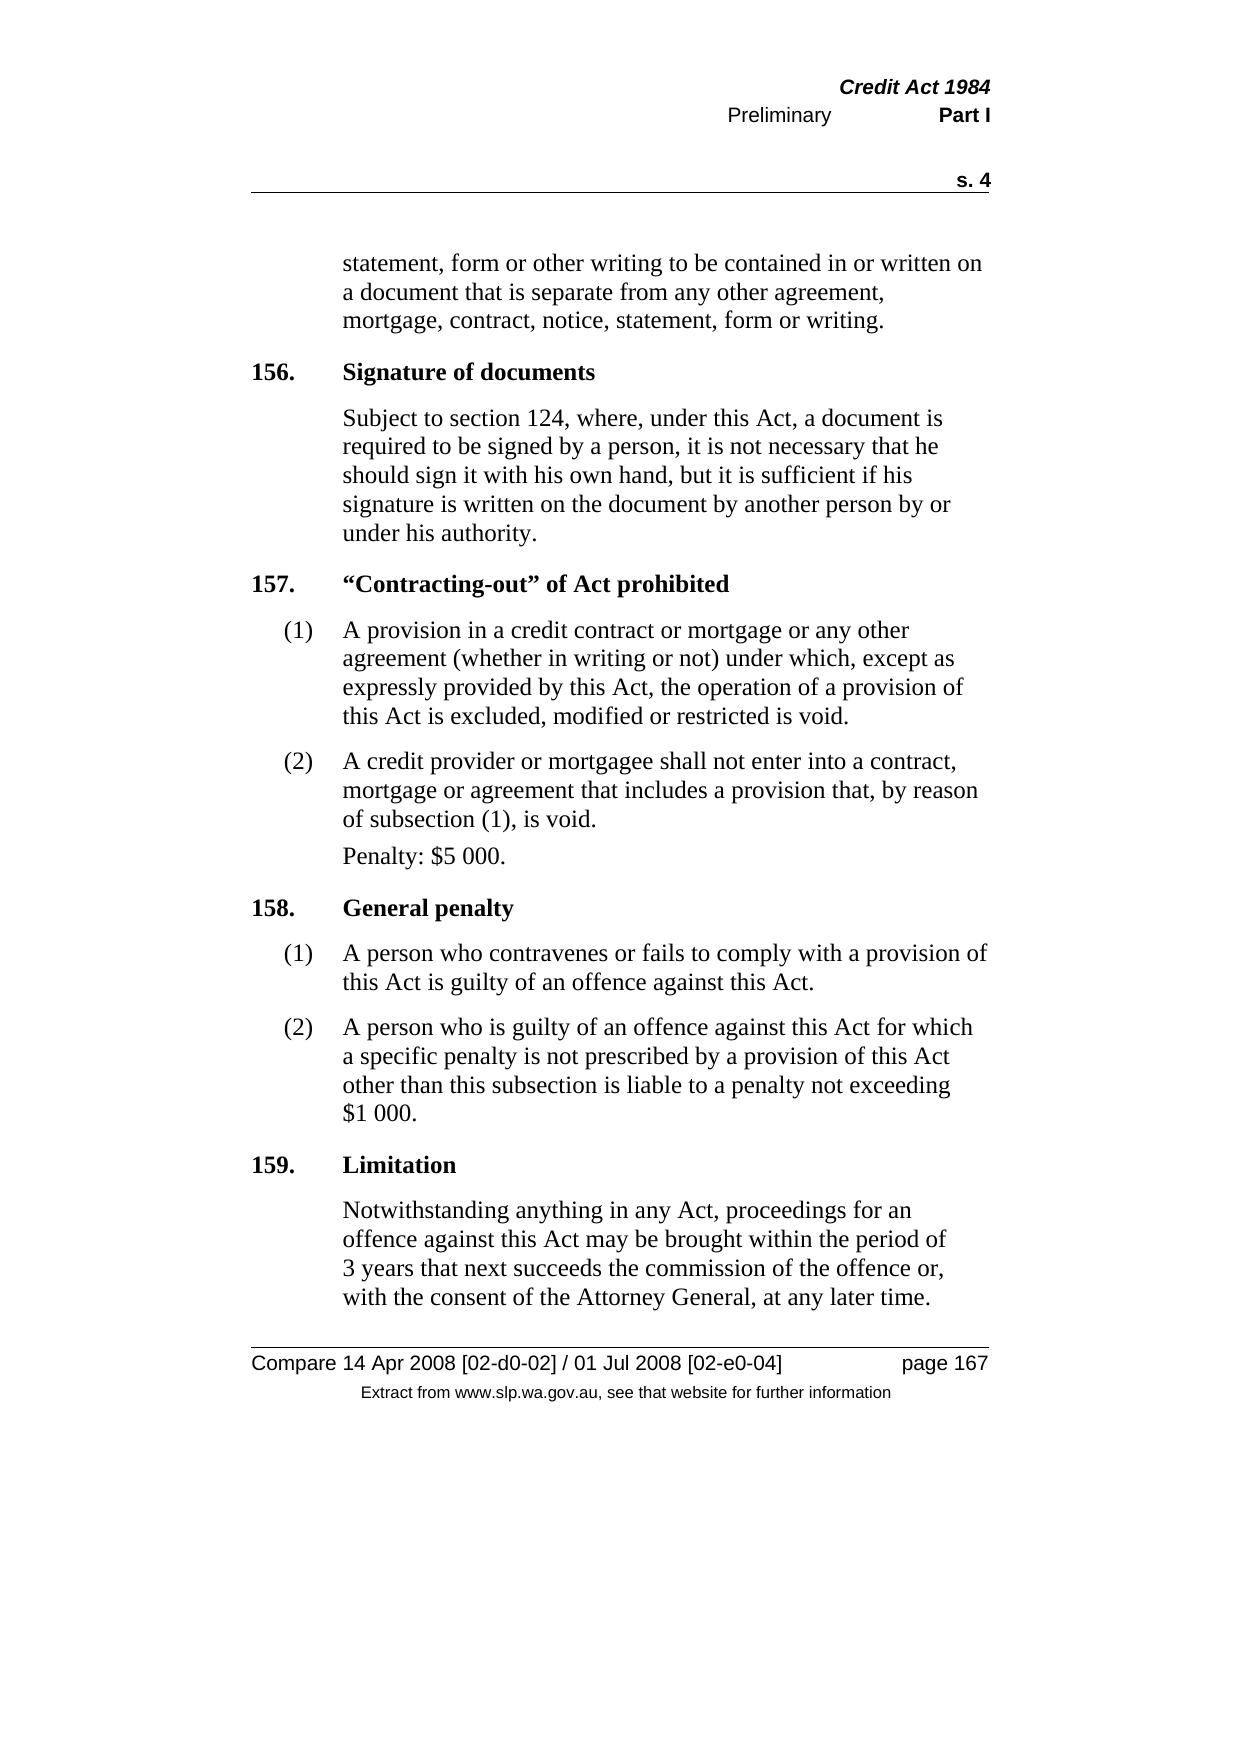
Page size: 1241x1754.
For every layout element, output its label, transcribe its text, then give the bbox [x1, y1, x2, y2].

text (2) A credit provider or mortgagee shall not enter into a contract, mortgage or agreement that includes a provision that, by reason of subsection (1), is void. [251, 746, 989, 833]
text Notwithstanding anything in any Act, proceedings for an offence against this Act may be brought within the period of 3 years that next succeeds the commission of the offence or, with the consent of the Attorney General, at any later time. [251, 1196, 989, 1311]
text (1) A person who contravenes or fails to comply with a provision of this Act is guilty of an offence against this Act. [251, 938, 989, 996]
subtitle 156. Signature of documents [251, 357, 989, 386]
text Penalty: $5 000. [251, 841, 989, 870]
text (1) A provision in a credit contract or mortgage or any other agreement (whether in writing or not) under which, except as expressly provided by this Act, the operation of a provision of this Act is excluded, modified or restricted is void. [251, 615, 989, 730]
subtitle 157. “Contracting-out” of Act prohibited [251, 569, 989, 598]
subtitle 158. General penalty [251, 893, 989, 921]
subtitle 159. Limitation [251, 1150, 989, 1179]
text Subject to section 124, where, under this Act, a document is required to be signed by a person, it is not necessary that he should sign it with his own hand, but it is sufficient if his signature is written on the document by another person by or under his authority. [251, 403, 989, 546]
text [251, 248, 989, 334]
text (2) A person who is guilty of an offence against this Act for which a specific penalty is not prescribed by a provision of this Act other than this subsection is liable to a penalty not exceeding $1 000. [251, 1012, 989, 1127]
